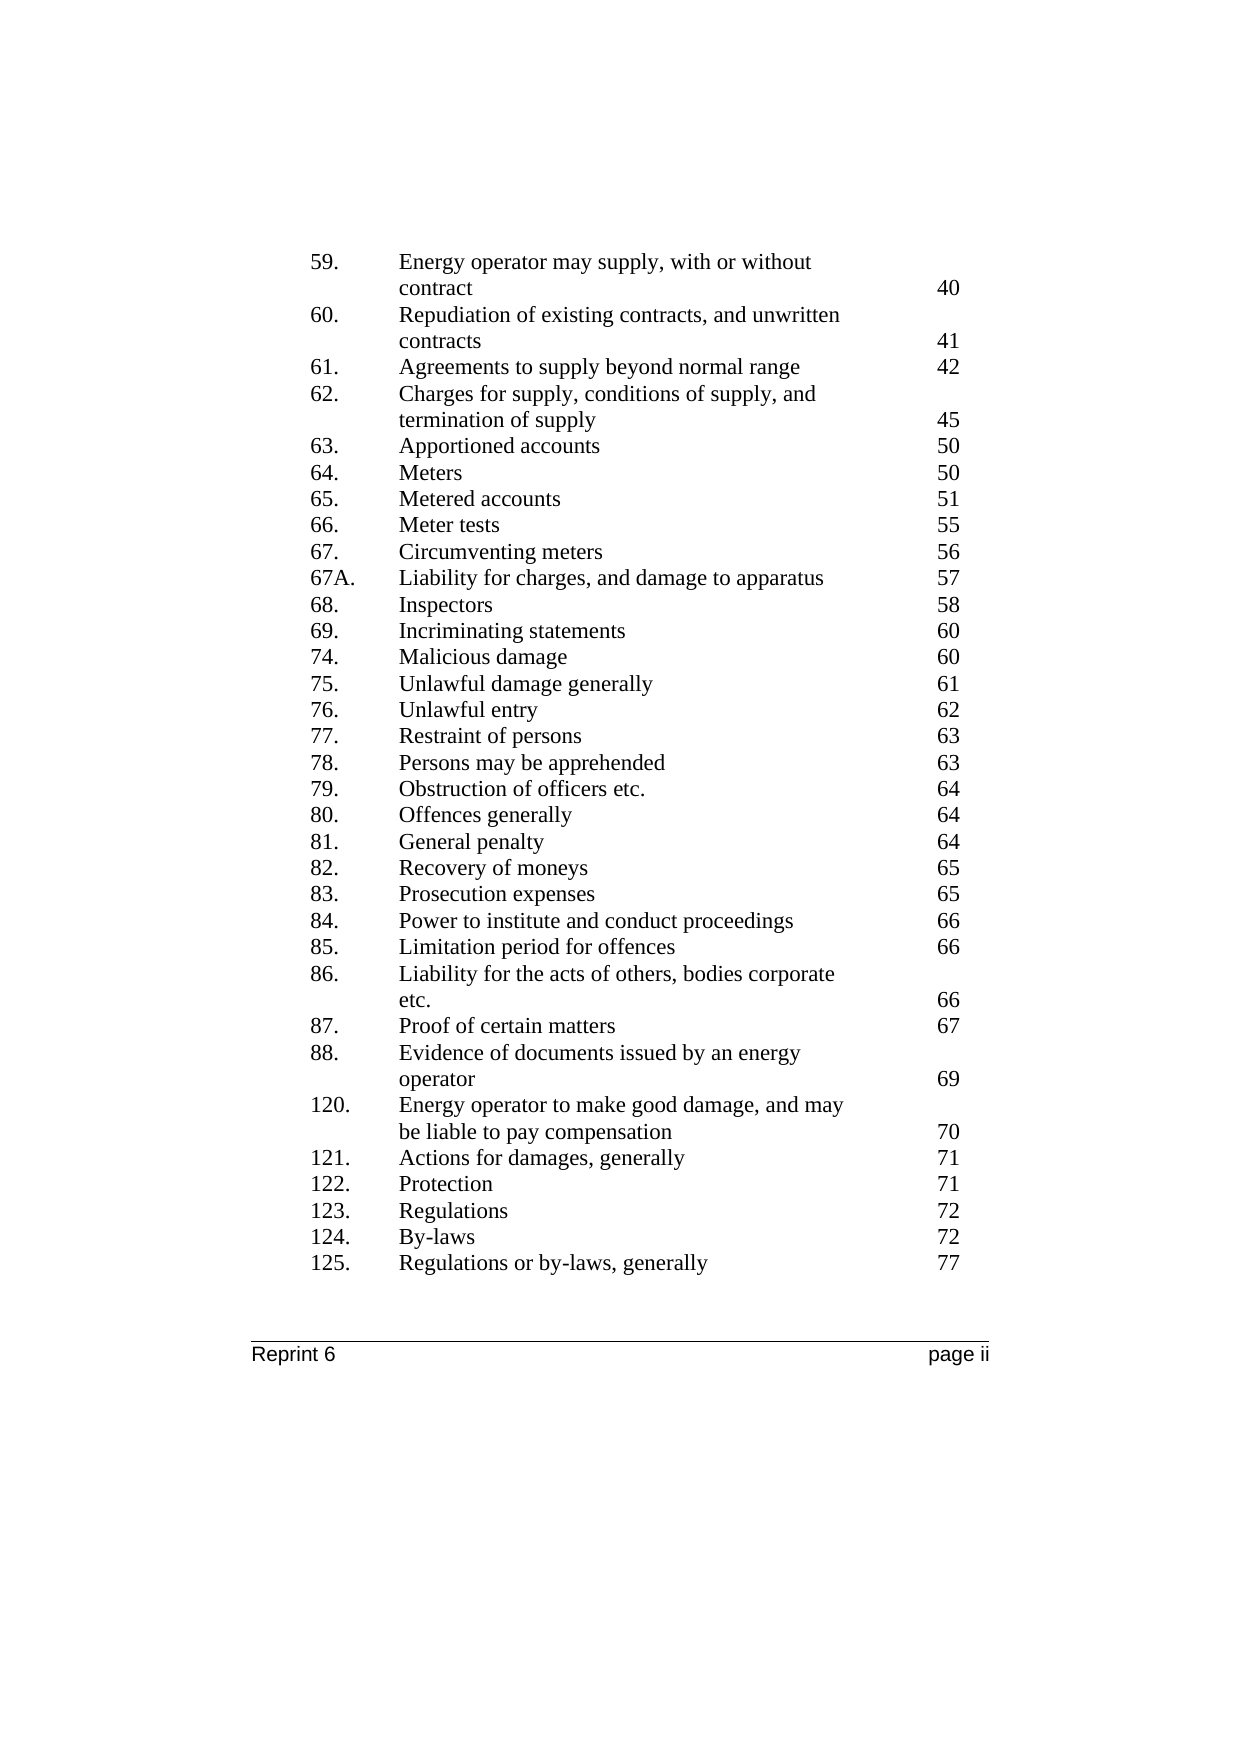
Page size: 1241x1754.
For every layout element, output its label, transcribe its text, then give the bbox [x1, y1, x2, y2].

text 62. Charges for supply, conditions of supply, and termination of supply 45 [310, 380, 871, 432]
text 68. Inspectors 58 [310, 591, 871, 617]
text 83. Prosecution expenses 65 [310, 881, 871, 907]
text 79. Obstruction of officers etc. 64 [310, 775, 871, 801]
text 80. Offences generally 64 [310, 801, 871, 828]
text 61. Agreements to supply beyond normal range 42 [310, 353, 871, 380]
text 124. By-laws 72 [310, 1223, 871, 1249]
text 67A. Liability for charges, and damage to apparatus 57 [310, 564, 871, 591]
text 76. Unlawful entry 62 [310, 696, 871, 722]
text 125. Regulations or by-laws, generally 77 [310, 1249, 871, 1276]
text 85. Limitation period for offences 66 [310, 933, 871, 959]
text 120. Energy operator to make good damage, and may be liable to pay compensation 70 [310, 1091, 871, 1144]
text 66. Meter tests 55 [310, 512, 871, 538]
text 77. Restraint of persons 63 [310, 722, 871, 749]
text 75. Unlawful damage generally 61 [310, 670, 871, 696]
text 60. Repudiation of existing contracts, and unwritten contracts 41 [310, 301, 871, 353]
text 88. Evidence of documents issued by an energy operator 69 [310, 1039, 871, 1091]
text 69. Incriminating statements 60 [310, 617, 871, 643]
text 78. Persons may be apprehended 63 [310, 749, 871, 775]
text 74. Malicious damage 60 [310, 643, 871, 670]
text 82. Recovery of moneys 65 [310, 854, 871, 881]
text 59. Energy operator may supply, with or without contract 40 [310, 248, 871, 301]
text 81. General penalty 64 [310, 828, 871, 854]
text 87. Proof of certain matters 67 [310, 1012, 871, 1039]
text 121. Actions for damages, generally 71 [310, 1144, 871, 1170]
text 64. Meters 50 [310, 459, 871, 485]
text 63. Apportioned accounts 50 [310, 432, 871, 459]
text 65. Metered accounts 51 [310, 485, 871, 512]
text 122. Protection 71 [310, 1170, 871, 1197]
text 67. Circumventing meters 56 [310, 538, 871, 564]
text 86. Liability for the acts of others, bodies corporate etc. 66 [310, 959, 871, 1012]
text 84. Power to institute and conduct proceedings 66 [310, 907, 871, 933]
text 123. Regulations 72 [310, 1197, 871, 1223]
